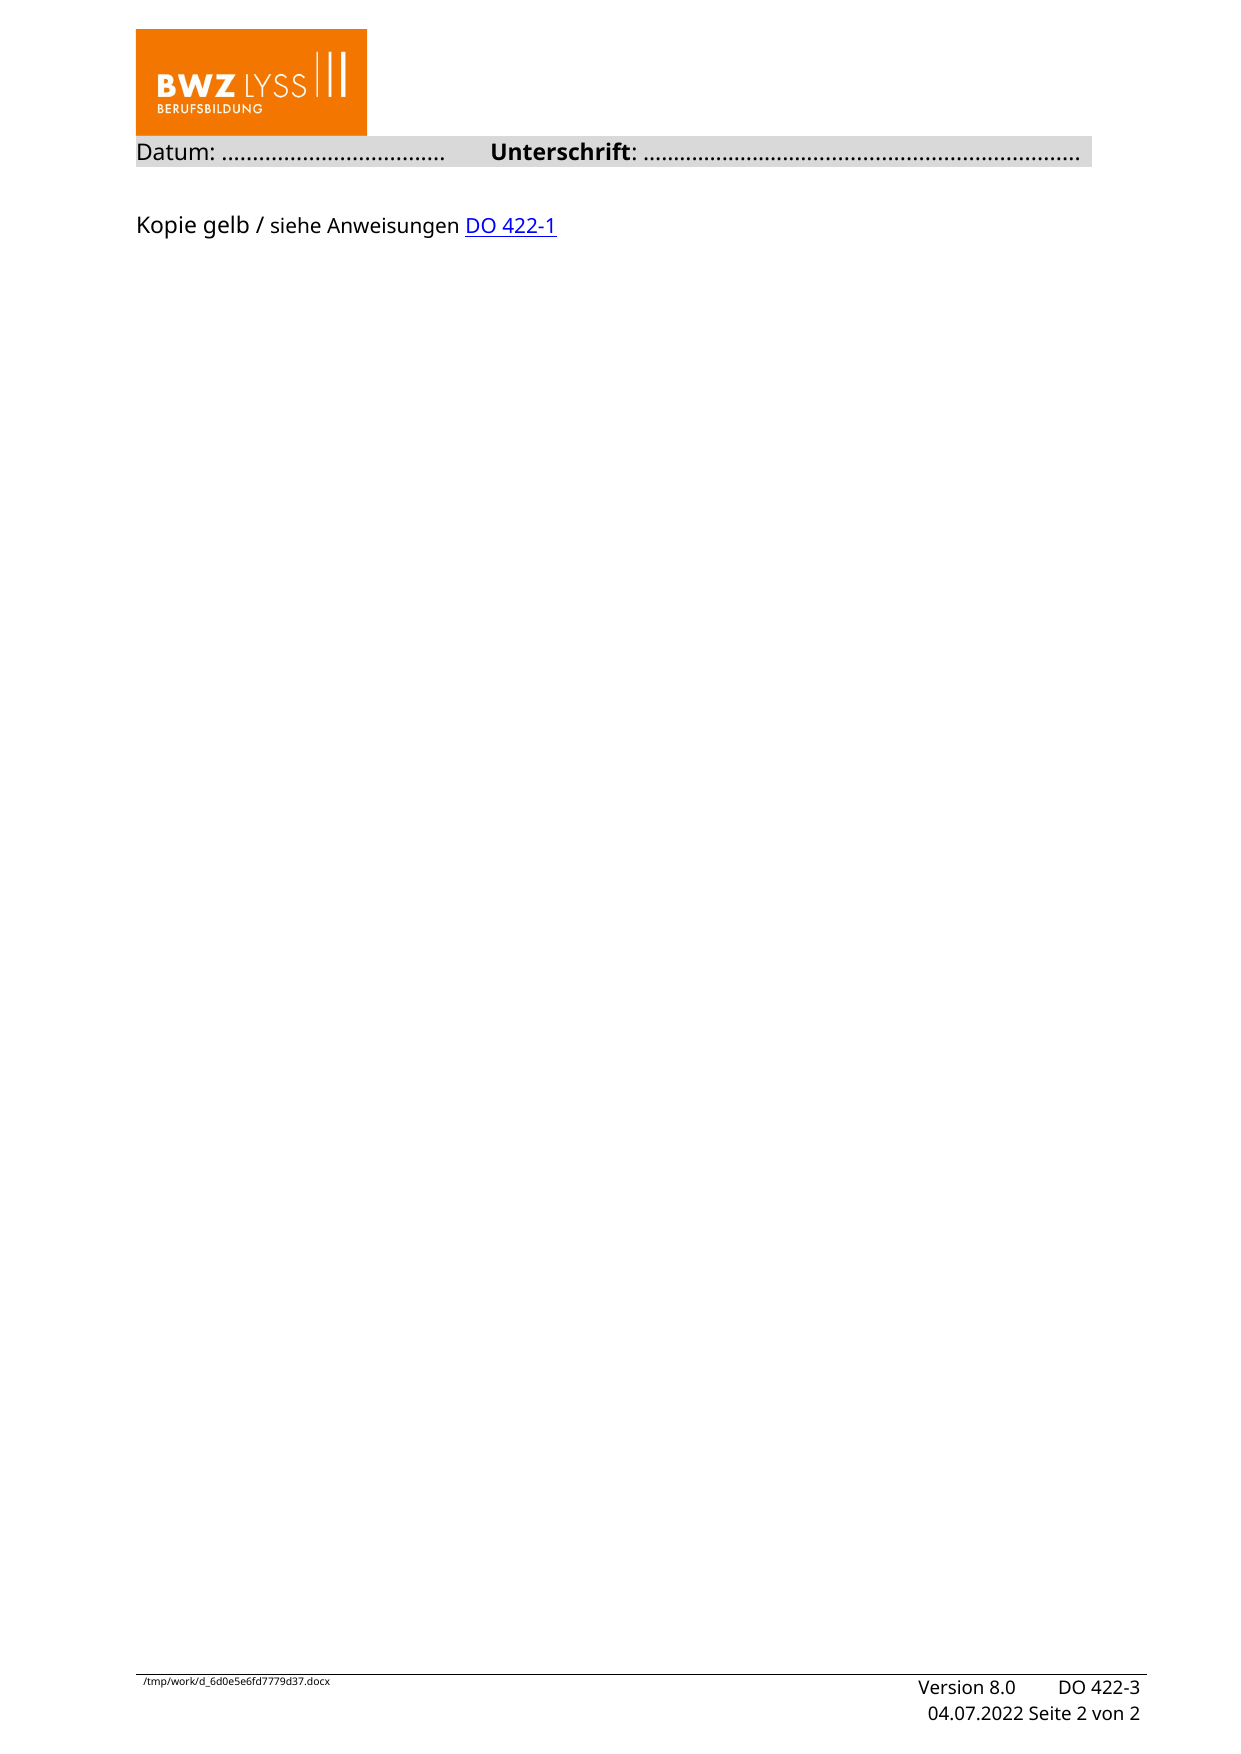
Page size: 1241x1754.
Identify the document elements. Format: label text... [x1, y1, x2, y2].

picture [135, 29, 368, 136]
text Kopie gelb / siehe Anweisungen DO 422-1 [136, 209, 1140, 241]
text Datum: Unterschrift: [136, 136, 1092, 167]
